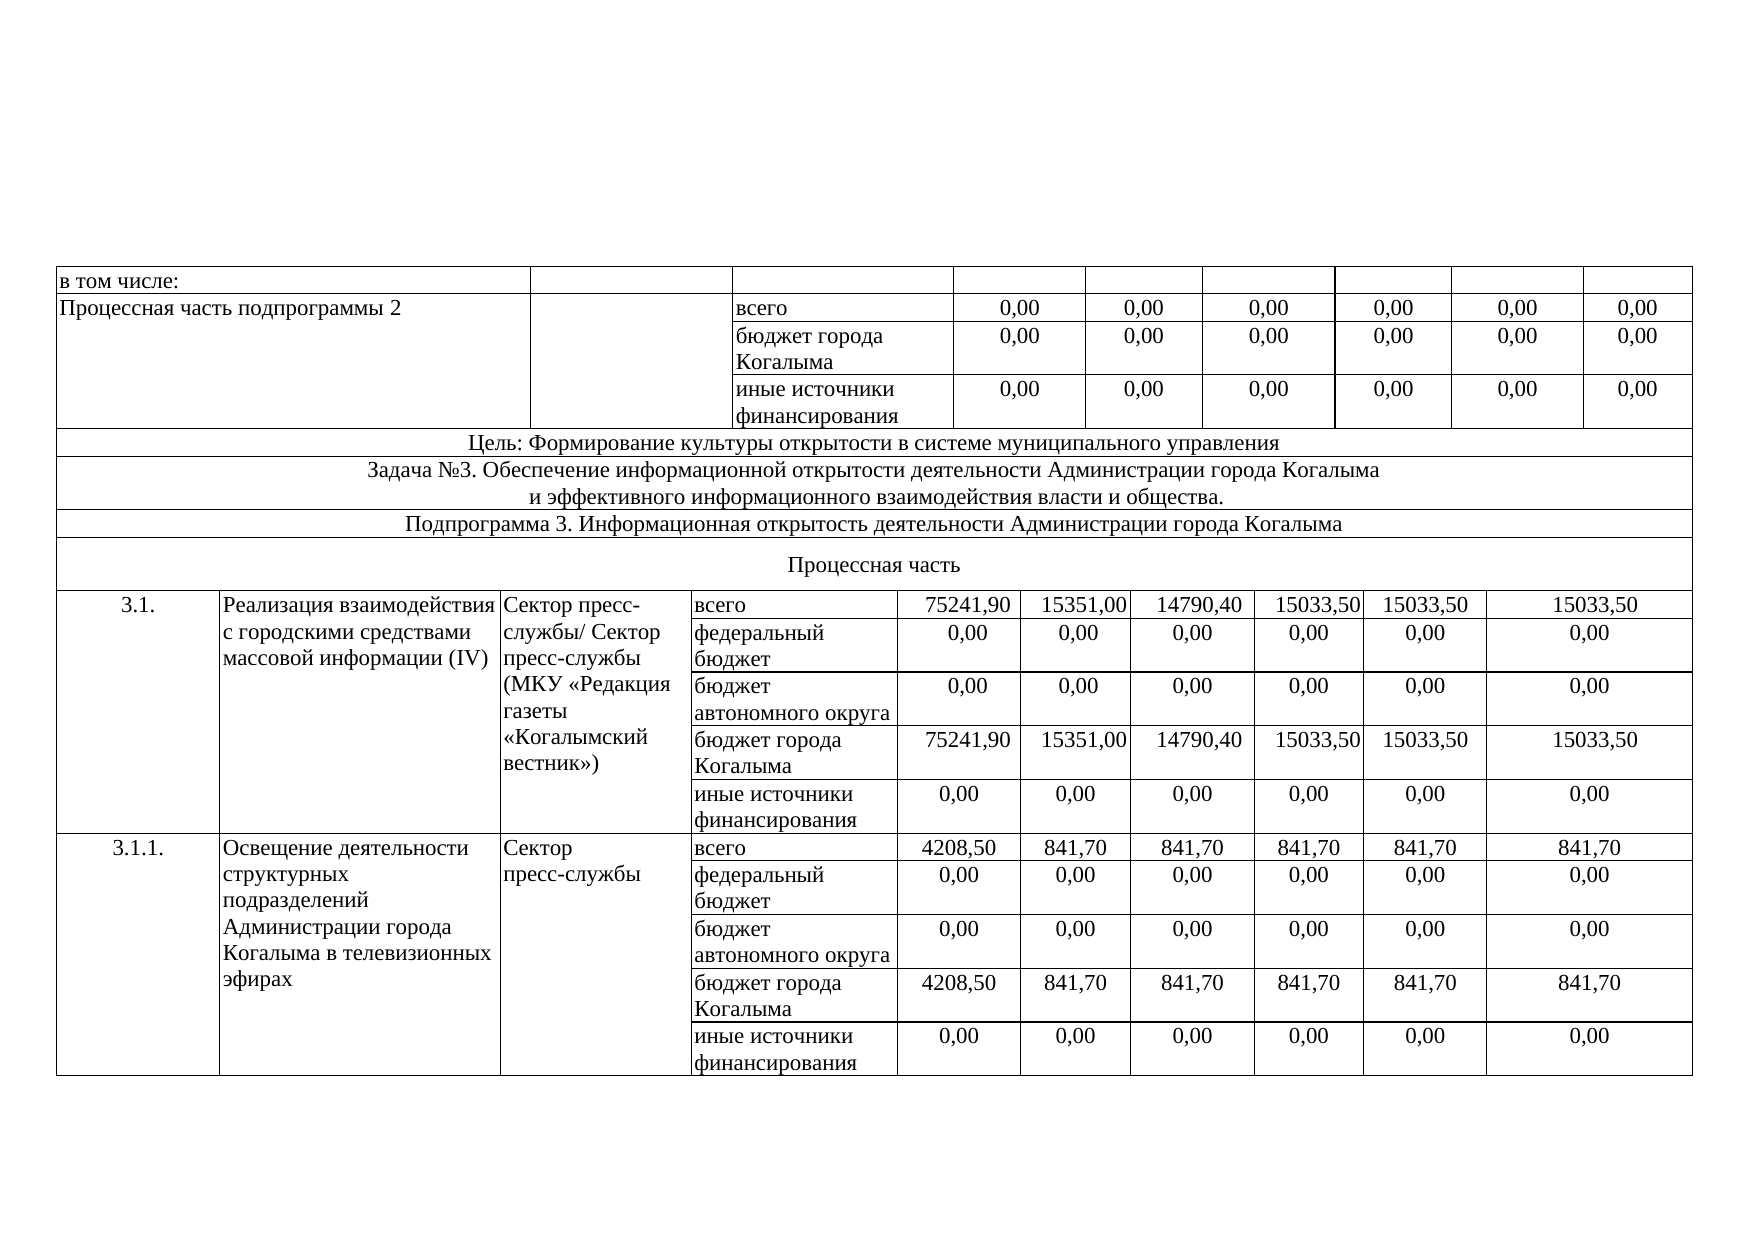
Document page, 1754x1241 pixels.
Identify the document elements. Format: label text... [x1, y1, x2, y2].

table_cell всего [692, 591, 897, 618]
table_cell 841,70 [1021, 969, 1130, 1021]
table_cell 15033,50 [1255, 726, 1363, 779]
table_cell 14790,40 [1131, 591, 1254, 618]
table_cell 0,00 [1487, 1023, 1692, 1075]
table_cell иные источники финансирования [692, 1023, 897, 1075]
table_cell Цель: Формирование культуры открытости в системе муниципального управления [57, 429, 1692, 456]
table_cell [531, 294, 732, 428]
table_cell 0,00 [954, 294, 1085, 321]
table_cell Задача №3. Обеспечение информационной открытости деятельности Администрации города Когалыма и эффективного информационного взаимодействия власти и общества. [57, 457, 1692, 509]
table_cell 0,00 [1021, 861, 1130, 914]
table_header [954, 267, 1085, 293]
table_cell 841,70 [1255, 834, 1363, 860]
table_cell 15033,50 [1487, 591, 1692, 618]
table_cell 0,00 [898, 861, 1020, 914]
table_header [733, 267, 953, 293]
table_cell 0,00 [1131, 915, 1254, 968]
table_cell 0,00 [898, 780, 1020, 833]
table_cell 0,00 [1086, 322, 1202, 374]
table_cell 0,00 [898, 1023, 1020, 1075]
table_cell 0,00 [1086, 294, 1202, 321]
table_cell федеральный бюджет [692, 619, 897, 671]
table_cell 0,00 [954, 322, 1085, 374]
table_cell 0,00 [1131, 1023, 1254, 1075]
table_cell бюджет автономного округа [692, 673, 897, 725]
table_cell 0,00 [1487, 673, 1692, 725]
table_cell бюджет города Когалыма [692, 726, 897, 779]
table_cell 0,00 [1364, 619, 1486, 671]
table_cell 15033,50 [1364, 726, 1486, 779]
table_cell бюджет города Когалыма [733, 322, 953, 374]
table_cell 841,70 [1131, 969, 1254, 1021]
table_cell 15351,00 [1021, 726, 1130, 779]
table_cell 841,70 [1364, 969, 1486, 1021]
table_cell 0,00 [1364, 861, 1486, 914]
table_cell 0,00 [1021, 780, 1130, 833]
table_cell 0,00 [1584, 322, 1692, 374]
table_cell 0,00 [1021, 619, 1130, 671]
table_cell 0,00 [1021, 673, 1130, 725]
table_header [1086, 267, 1202, 293]
table_header [1336, 267, 1451, 293]
table_cell всего [692, 834, 897, 860]
table_cell Сектор пресс-службы/ Сектор пресс-службы (МКУ «Редакция газеты «Когалымский вестник») [501, 591, 691, 833]
table_cell Процессная часть [57, 538, 1692, 590]
table_cell 0,00 [1452, 375, 1583, 428]
table_cell 0,00 [954, 375, 1085, 428]
table_cell 0,00 [1255, 673, 1363, 725]
table_cell бюджет автономного округа [692, 915, 897, 968]
table_cell 841,70 [1487, 834, 1692, 860]
table_cell 0,00 [1086, 375, 1202, 428]
table_header [1584, 267, 1692, 293]
table_cell 0,00 [1203, 375, 1334, 428]
table_cell 0,00 [1364, 780, 1486, 833]
table_cell 841,70 [1487, 969, 1692, 1021]
table_cell 841,70 [1255, 969, 1363, 1021]
table_cell 0,00 [1203, 322, 1334, 374]
table_cell 0,00 [1487, 861, 1692, 914]
table_cell 0,00 [1487, 915, 1692, 968]
table_cell 15033,50 [1364, 591, 1486, 618]
table_cell 0,00 [1203, 294, 1334, 321]
table_cell всего [733, 294, 953, 321]
table_cell 0,00 [898, 915, 1020, 968]
table_cell 0,00 [1452, 322, 1583, 374]
table_cell Освещение деятельности структурных подразделений Администрации города Когалыма в телевизионных эфирах [220, 834, 500, 1075]
table_cell 3.1. [57, 591, 219, 833]
table_cell 0,00 [1487, 619, 1692, 671]
table_cell 3.1.1. [57, 834, 219, 1075]
table_header в том числе: [57, 267, 530, 293]
table_cell 0,00 [1021, 1023, 1130, 1075]
table_cell 0,00 [1336, 322, 1451, 374]
table_cell 0,00 [1364, 1023, 1486, 1075]
table_cell 4208,50 [898, 834, 1020, 860]
table_cell 0,00 [1584, 294, 1692, 321]
table_header [531, 267, 732, 293]
table_cell иные источники финансирования [692, 780, 897, 833]
table_cell 0,00 [1131, 619, 1254, 671]
table_header [1203, 267, 1334, 293]
table_cell 0,00 [1021, 915, 1130, 968]
table_cell 75241,90 [898, 726, 1020, 779]
table_cell 0,00 [1131, 673, 1254, 725]
table_header [1452, 267, 1583, 293]
table_cell 75241,90 [898, 591, 1020, 618]
table_cell 0,00 [1255, 861, 1363, 914]
table_cell Подпрограмма 3. Информационная открытость деятельности Администрации города Когалыма [57, 510, 1692, 537]
table_cell 14790,40 [1131, 726, 1254, 779]
table_cell 15033,50 [1487, 726, 1692, 779]
table_cell 0,00 [1584, 375, 1692, 428]
table_cell 0,00 [1255, 1023, 1363, 1075]
table_cell 0,00 [1364, 673, 1486, 725]
table_cell 0,00 [1452, 294, 1583, 321]
table_cell Процессная часть подпрограммы 2 [57, 294, 530, 428]
table_cell федеральный бюджет [692, 861, 897, 914]
table_cell 0,00 [1487, 780, 1692, 833]
table_cell 841,70 [1364, 834, 1486, 860]
table_cell 15351,00 [1021, 591, 1130, 618]
table_cell 0,00 [1131, 861, 1254, 914]
table_cell иные источники финансирования [733, 375, 953, 428]
table_cell 0,00 [1255, 780, 1363, 833]
table_cell 0,00 [1336, 294, 1451, 321]
table_cell 0,00 [898, 619, 1020, 671]
table_cell 0,00 [1255, 619, 1363, 671]
table_cell 0,00 [1336, 375, 1451, 428]
table_cell 15033,50 [1255, 591, 1363, 618]
table_cell 4208,50 [898, 969, 1020, 1021]
table_cell 0,00 [1131, 780, 1254, 833]
table_cell 841,70 [1021, 834, 1130, 860]
table_cell Реализация взаимодействия с городскими средствами массовой информации (IV) [220, 591, 500, 833]
table_cell 841,70 [1131, 834, 1254, 860]
table_cell Сектор пресс-службы [501, 834, 691, 1075]
table_cell 0,00 [898, 673, 1020, 725]
table_cell бюджет города Когалыма [692, 969, 897, 1021]
table_cell 0,00 [1364, 915, 1486, 968]
table_cell 0,00 [1255, 915, 1363, 968]
